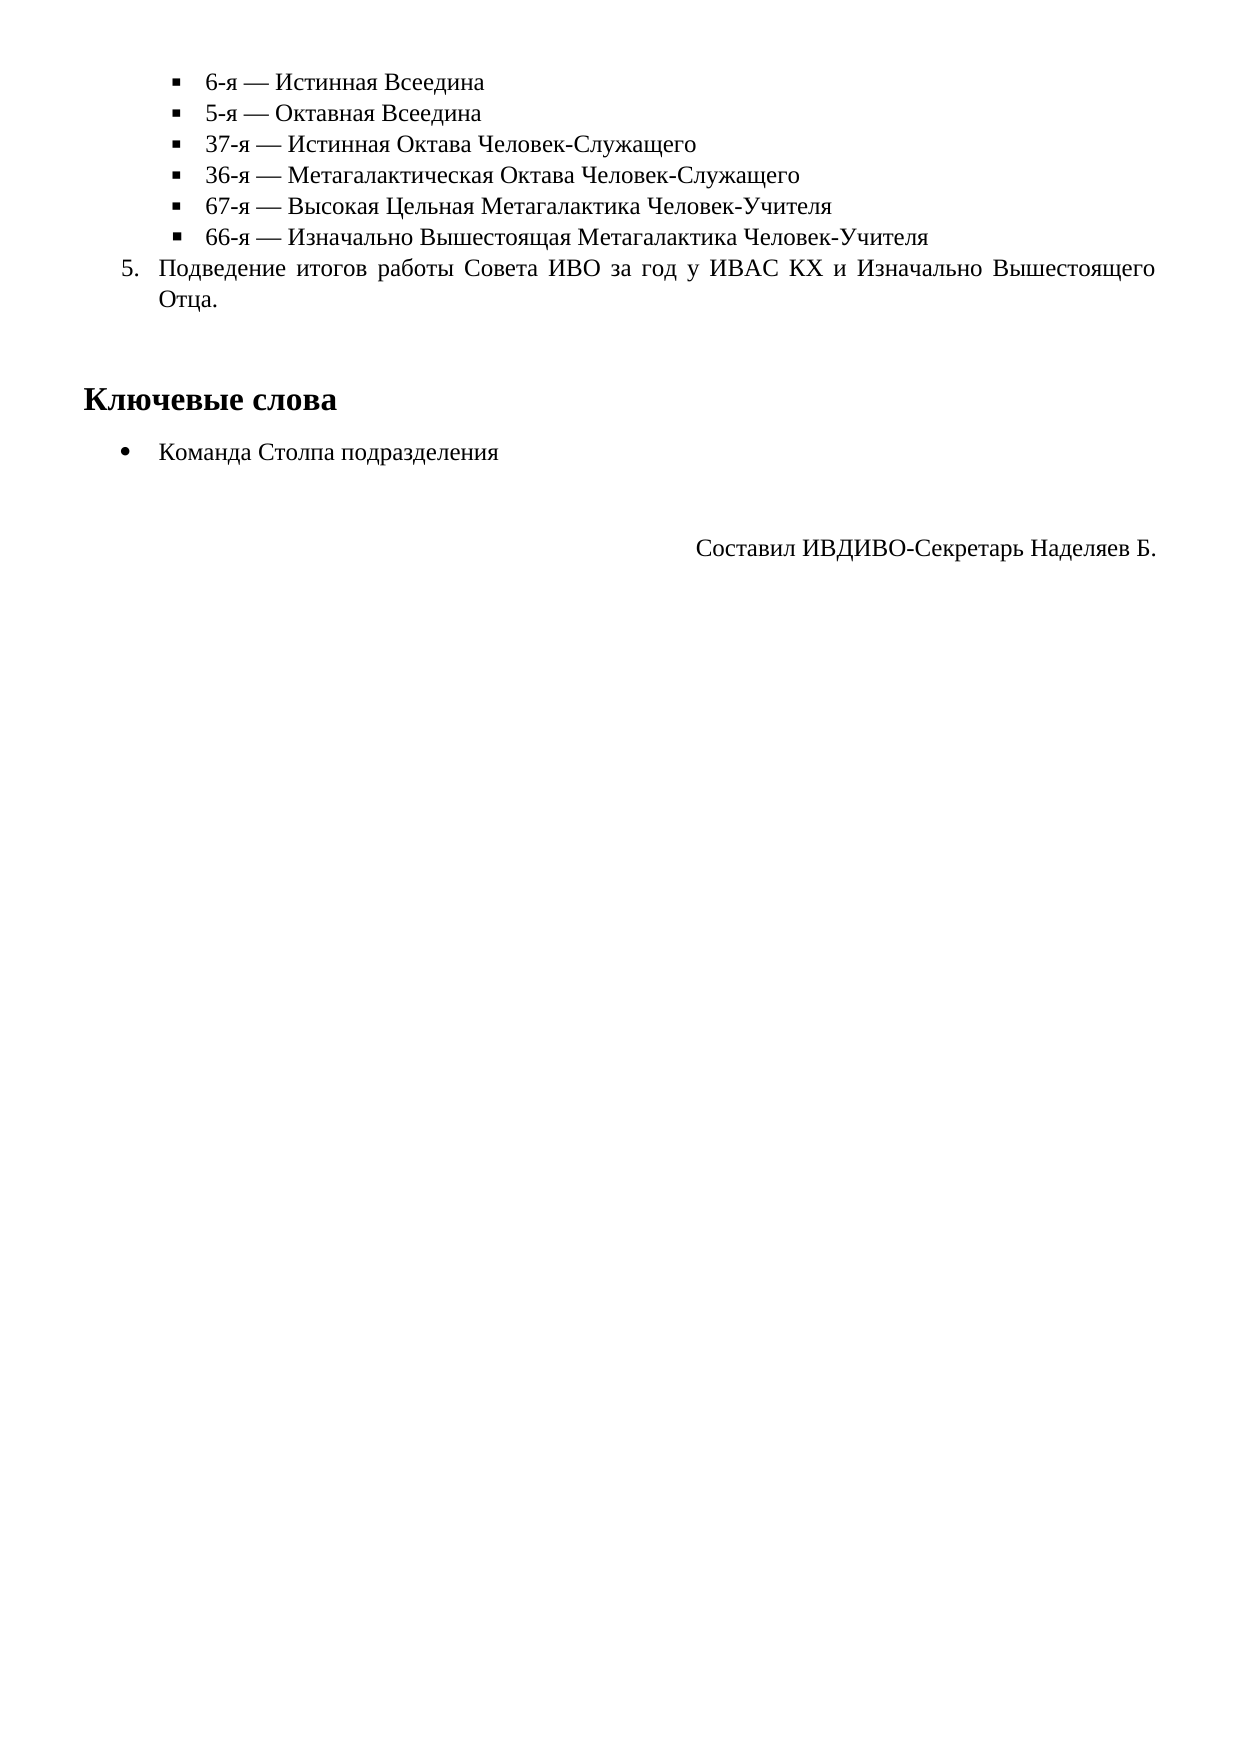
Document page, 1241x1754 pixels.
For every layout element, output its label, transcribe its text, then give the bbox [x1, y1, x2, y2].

list 67-я — Высокая Цельная Метагалактика Человек-Учителя [168, 191, 1157, 219]
text Составил ИВДИВО-Секретарь Наделяев Б. [83, 533, 1157, 561]
list 37-я — Истинная Октава Человек-Служащего [168, 129, 1157, 157]
text Ключевые слова [83, 379, 1157, 418]
list Подведение итогов работы Совета ИВО за год у ИВАС КХ и Изначально Вышестоящего Отца. [121, 253, 1157, 313]
list 6-я — Истинная Всеедина [168, 67, 1157, 95]
list 36-я — Метагалактическая Октава Человек-Служащего [168, 160, 1157, 188]
list 5-я — Октавная Всеедина [168, 98, 1157, 126]
list Команда Столпа подразделения [121, 437, 1157, 466]
list 66-я — Изначально Вышестоящая Метагалактика Человек-Учителя [168, 222, 1157, 251]
